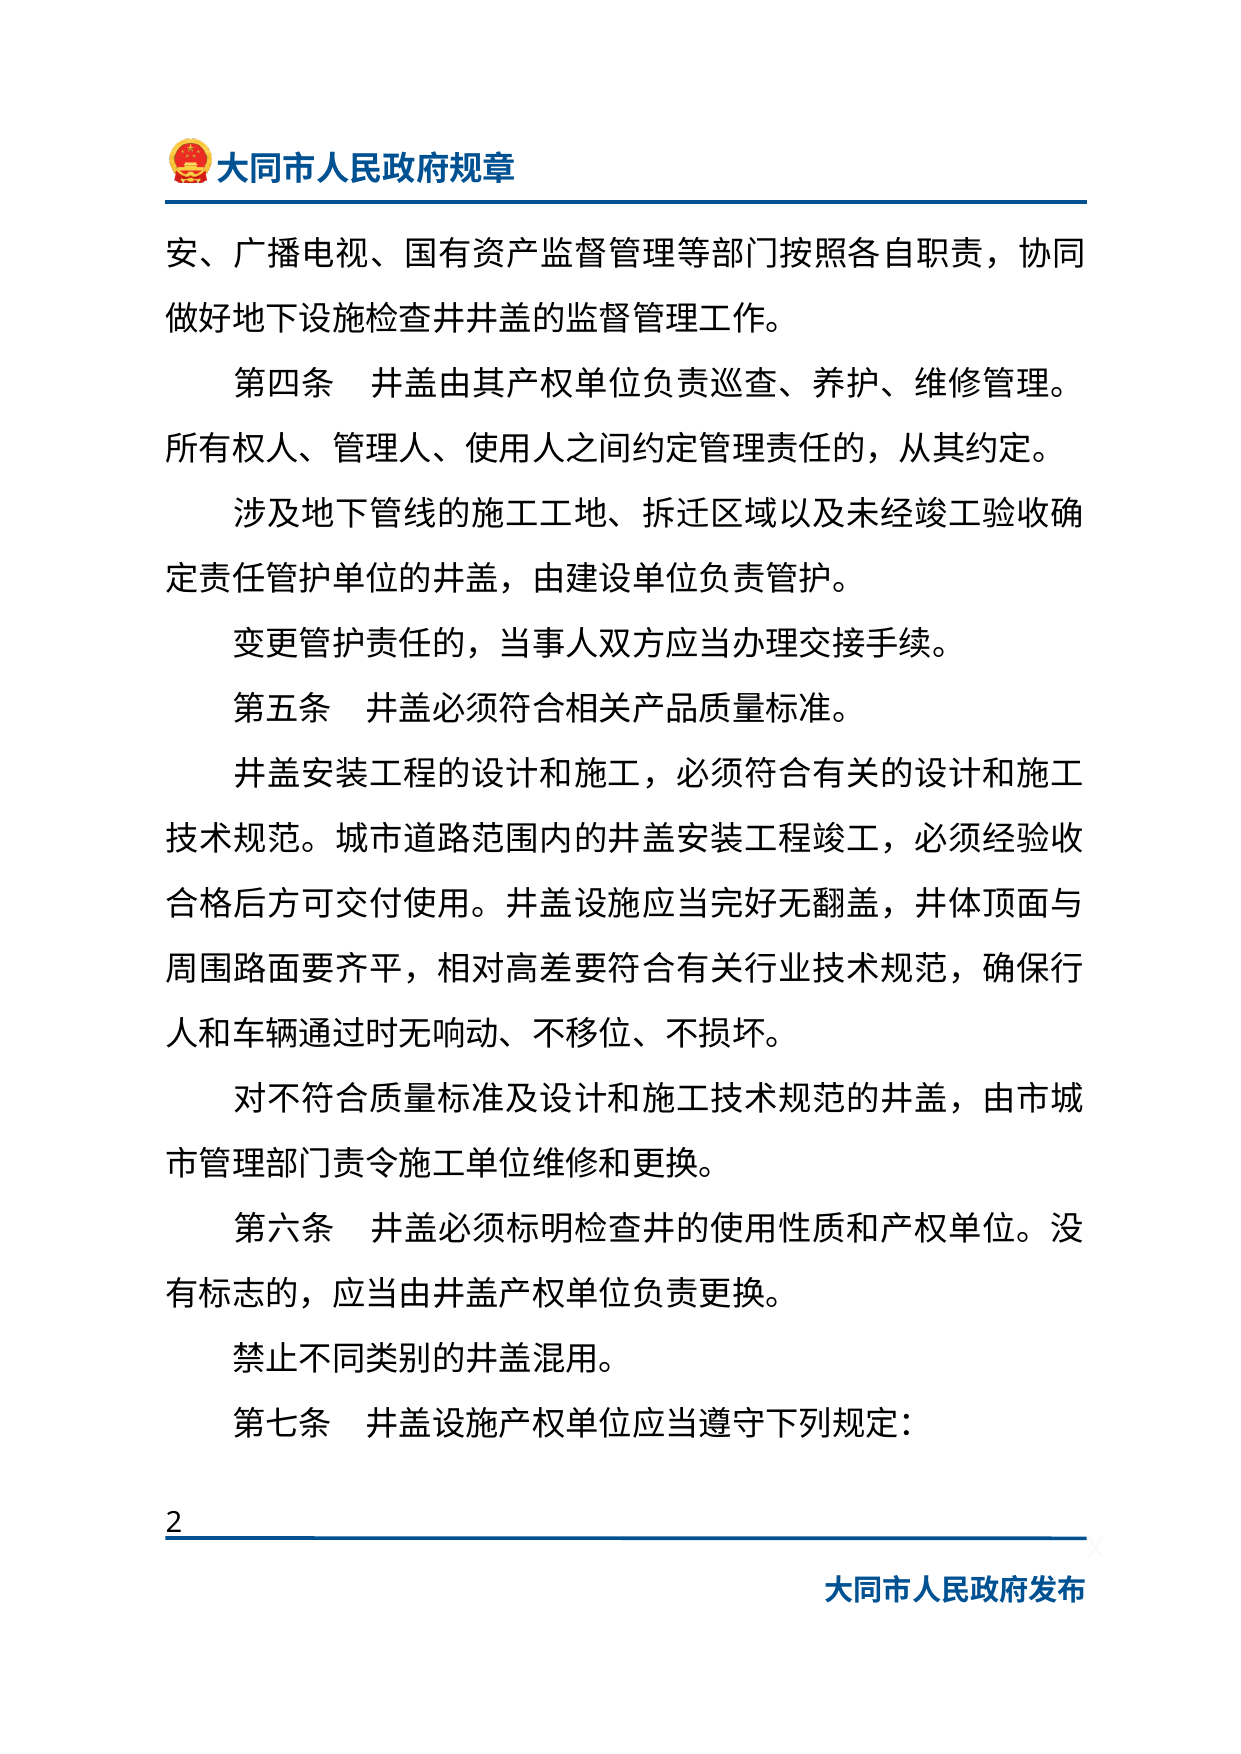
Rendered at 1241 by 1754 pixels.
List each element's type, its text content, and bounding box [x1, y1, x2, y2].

text 第五条 井盖必须符合相关产品质量标准。 [165, 674, 1087, 739]
text 涉及地下管线的施工工地、拆迁区域以及未经竣工验收确定责任管护单位的井盖，由建设单位负责管护。 [165, 479, 1087, 609]
text 第四条 井盖由其产权单位负责巡查、养护、维修管理。所有权人、管理人、使用人之间约定管理责任的，从其约定。 [165, 349, 1087, 479]
text 第七条 井盖设施产权单位应当遵守下列规定： [165, 1389, 1087, 1454]
text 禁止不同类别的井盖混用。 [165, 1324, 1087, 1389]
text 第六条 井盖必须标明检查井的使用性质和产权单位。没有标志的，应当由井盖产权单位负责更换。 [165, 1194, 1087, 1324]
text 市规划和自然资源、住房和城乡建设、工业和信息化、公安、广播电视、国有资产监督管理等部门按照各自职责，协同做好地下设施检查井井盖的监督管理工作。 [165, 219, 1087, 349]
picture [165, 136, 216, 187]
text 井盖安装工程的设计和施工，必须符合有关的设计和施工技术规范。城市道路范围内的井盖安装工程竣工，必须经验收合格后方可交付使用。井盖设施应当完好无翻盖，井体顶面与周围路面要齐平，相对高差要符合有关行业技术规范，确保行人和车辆通过时无响动、不移位、不损坏。 [165, 739, 1087, 1064]
text 对不符合质量标准及设计和施工技术规范的井盖，由市城市管理部门责令施工单位维修和更换。 [165, 1064, 1087, 1194]
text 变更管护责任的，当事人双方应当办理交接手续。 [165, 609, 1087, 674]
